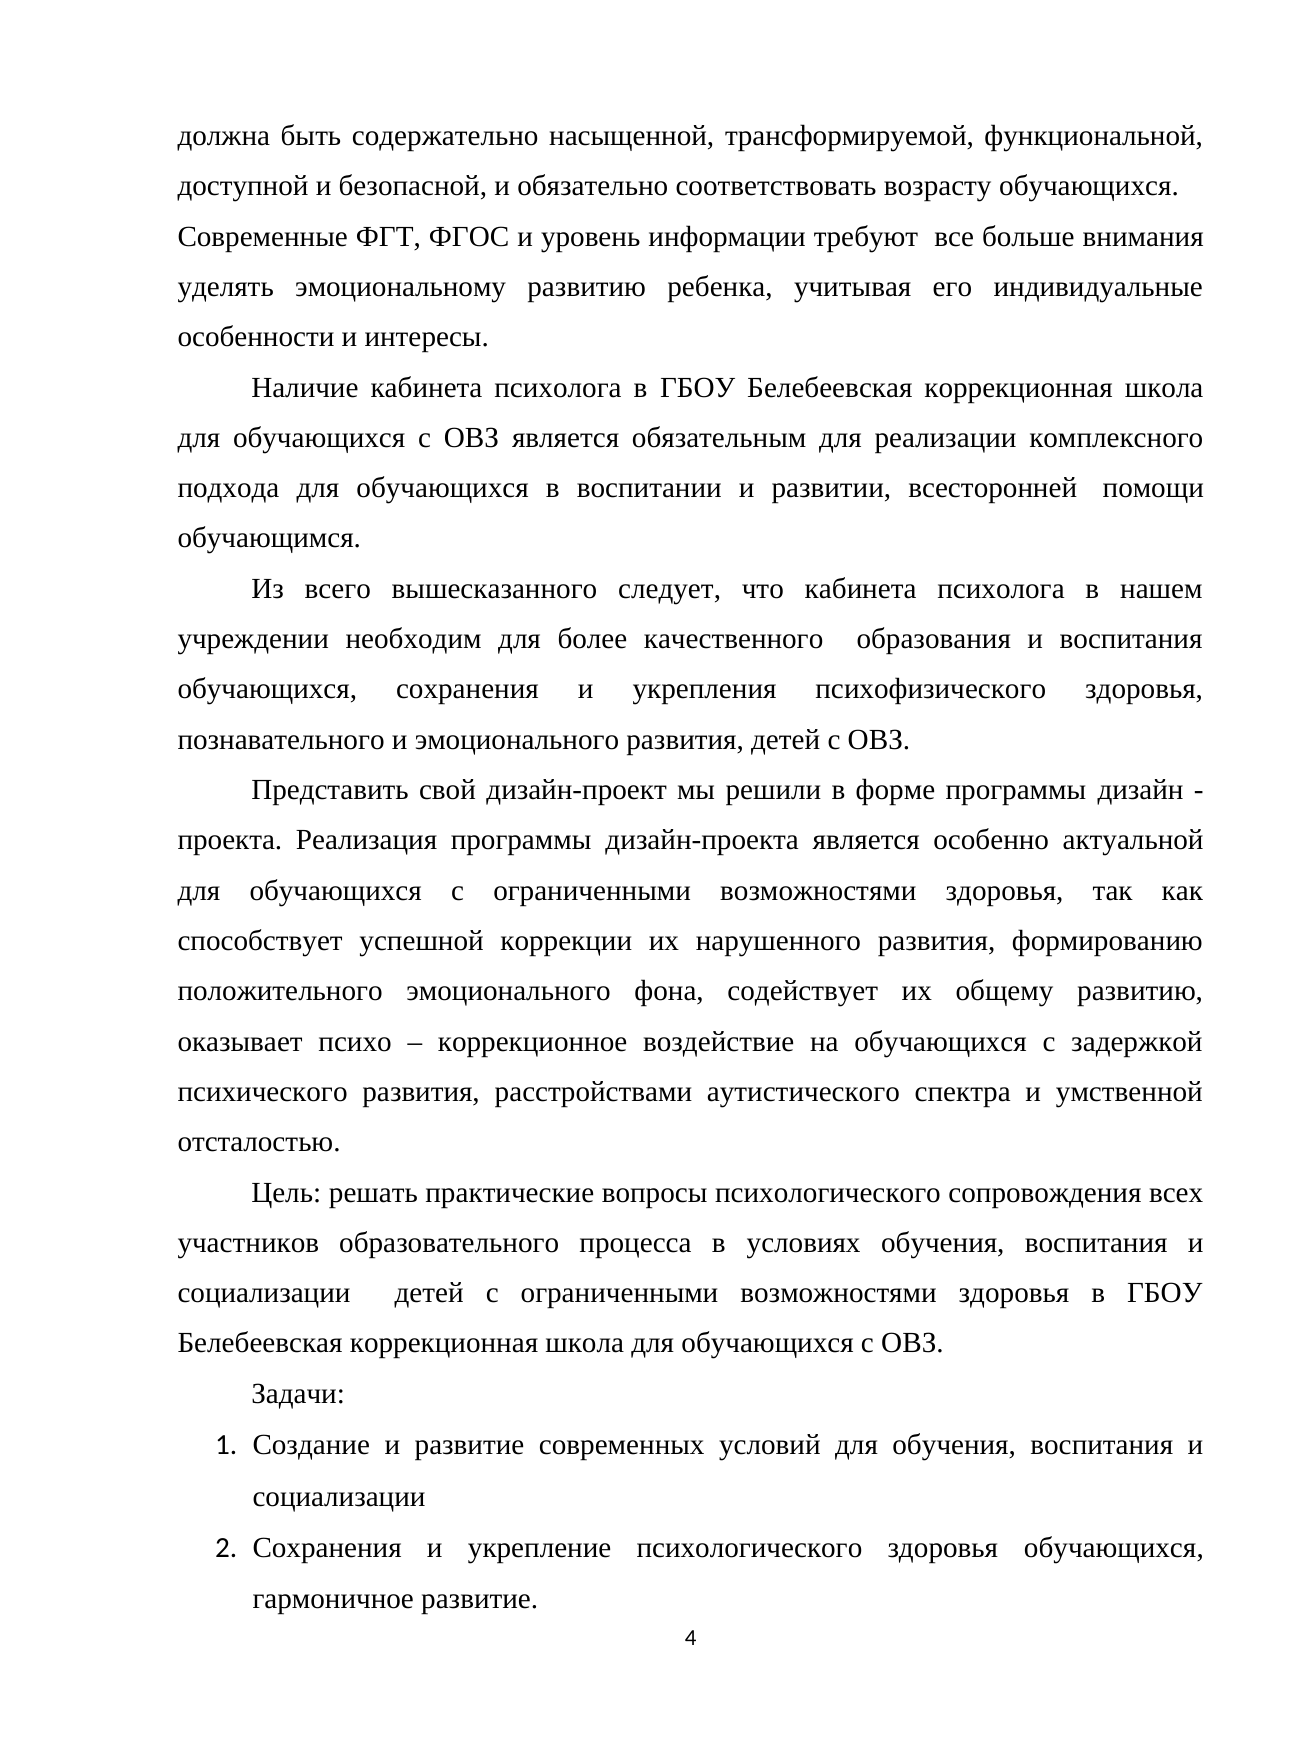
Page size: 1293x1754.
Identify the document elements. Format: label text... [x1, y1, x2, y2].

text Цель: решать практические вопросы психологического сопровождения всех участников образовательного процесса в условиях обучения, воспитания и социализации детей с ограниченными возможностями здоровья в ГБОУ Белебеевская коррекционная школа для обучающихся с ОВЗ. [177, 1309, 1204, 1359]
text Современные ФГТ, ФГОС и уровень информации требуют все больше внимания уделять эмоциональному развитию ребенка, учитывая его индивидуальные особенности и интересы. [177, 219, 1204, 353]
list Создание и развитие современных условий для обучения, воспитания и социализации [215, 1426, 1204, 1512]
text Наличие кабинета психолога в ГБОУ Белебеевская коррекционная школа для обучающихся с ОВЗ является обязательным для реализации комплексного подхода для обучающихся в воспитании и развитии, всесторонней помощи обучающимся. [177, 370, 1204, 554]
text Задачи: [177, 1376, 1204, 1409]
list Сохранения и укрепление психологического здоровья обучающихся, гармоничное развитие. [215, 1529, 1204, 1615]
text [177, 118, 1204, 202]
text Из всего вышесказанного следует, что кабинета психолога в нашем учреждении необходим для более качественного образования и воспитания обучающихся, сохранения и укрепления психофизического здоровья, познавательного и эмоционального развития, детей с ОВЗ. [177, 571, 1204, 755]
text Представить свой дизайн-проект мы решили в форме программы дизайн - проекта. Реализация программы дизайн-проекта является особенно актуальной для обучающихся с ограниченными возможностями здоровья, так как способствует успешной коррекции их нарушенного развития, формированию положительного эмоционального фона, содействует их общему развитию, оказывает психо – коррекционное воздействие на обучающихся с задержкой психического развития, расстройствами аутистического спектра и умственной отсталостью. [177, 772, 1204, 1158]
text Цель: решать практические вопросы психологического сопровождения всех участников образовательного процесса в условиях обучения, воспитания и социализации детей с ограниченными возможностями здоровья в ГБОУ Белебеевская коррекционная школа для обучающихся с ОВЗ. [177, 1175, 1204, 1275]
